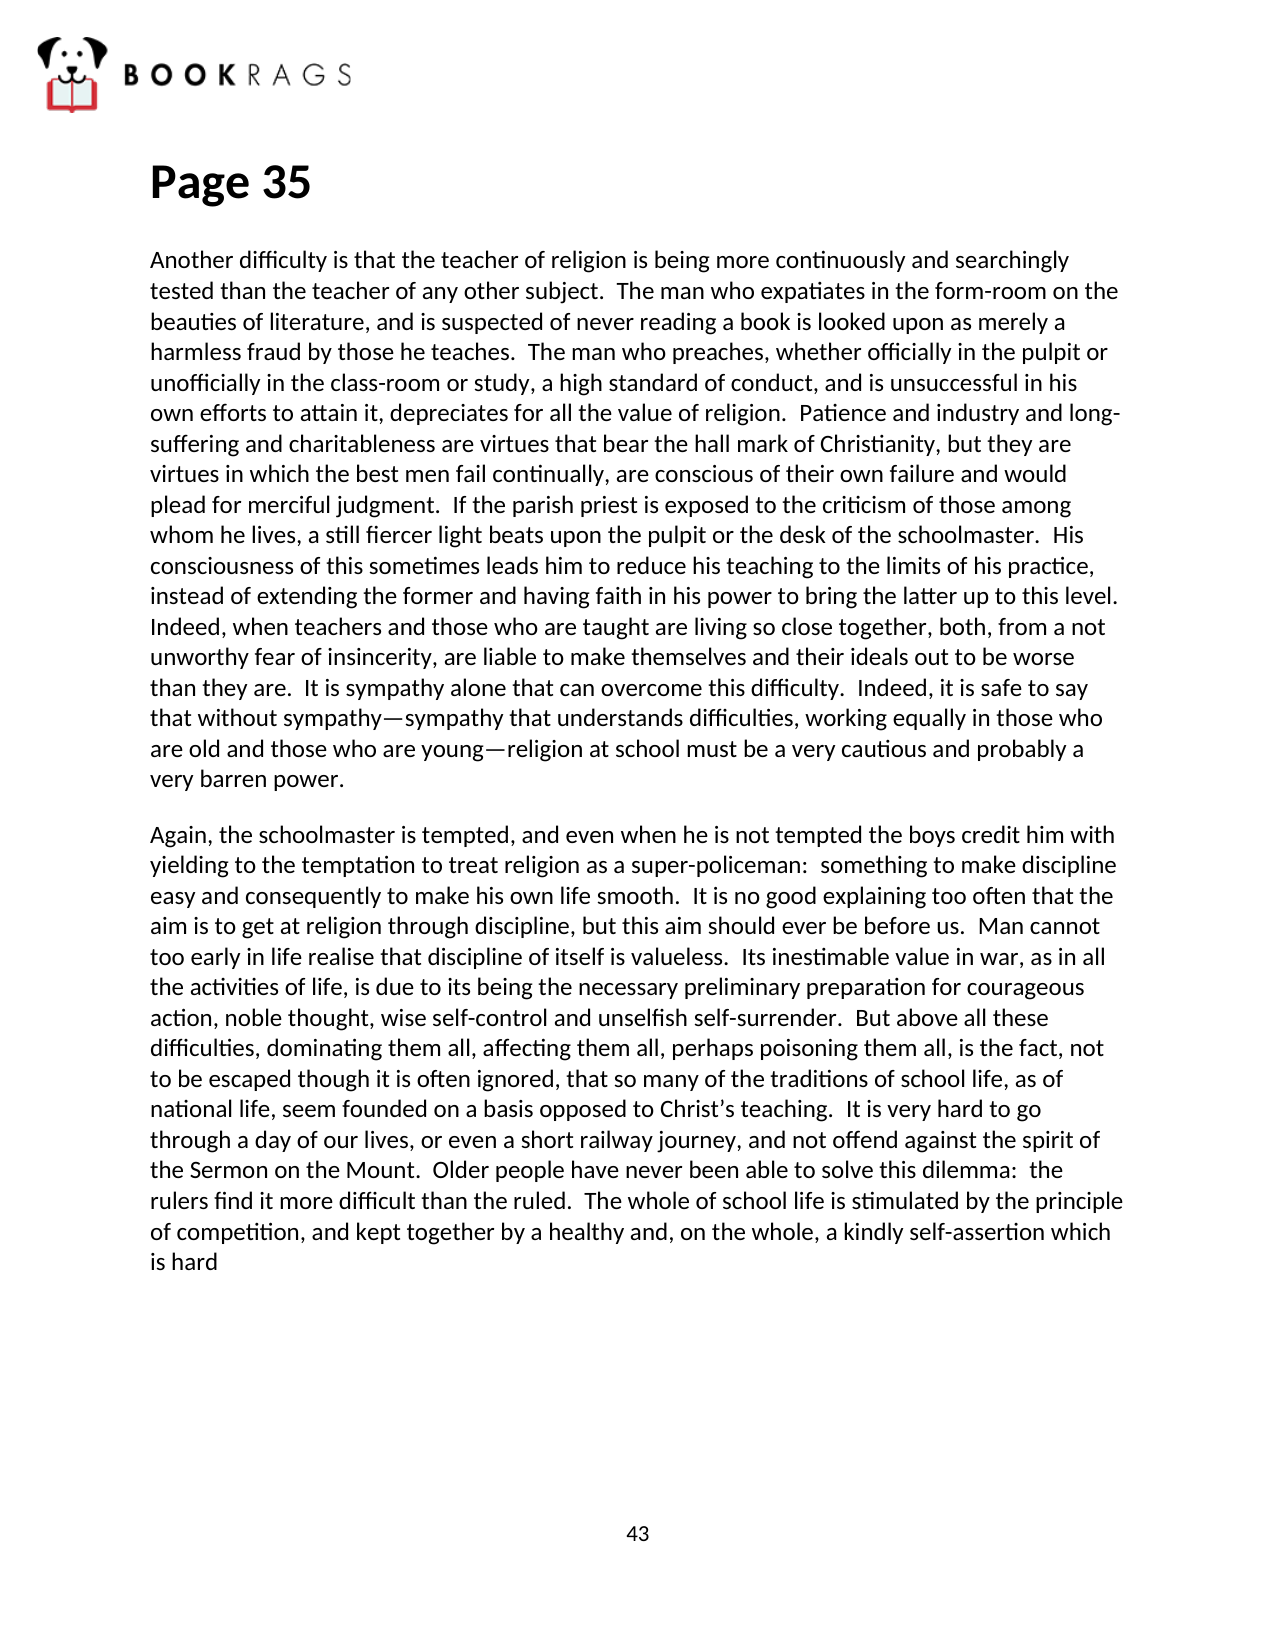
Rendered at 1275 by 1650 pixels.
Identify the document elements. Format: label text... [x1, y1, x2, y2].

text Page 35 [150, 150, 1125, 211]
text Another difficulty is that the teacher of religion is being more continuously and searchingly tested than the teacher of any other subject. The man who expatiates in the form-room on the beauties of literature, and is suspected of never reading a book is looked upon as merely a harmless fraud by those he teaches. The man who preaches, whether officially in the pulpit or unofficially in the class-room or study, a high standard of conduct, and is unsuccessful in his own efforts to attain it, depreciates for all the value of religion. Patience and industry and long-suffering and charitableness are virtues that bear the hall mark of Christianity, but they are virtues in which the best men fail continually, are conscious of their own failure and would plead for merciful judgment. If the parish priest is exposed to the criticism of those among whom he lives, a still fiercer light beats upon the pulpit or the desk of the schoolmaster. His consciousness of this sometimes leads him to reduce his teaching to the limits of his practice, instead of extending the former and having faith in his power to bring the latter up to this level. Indeed, when teachers and those who are taught are living so close together, both, from a not unworthy fear of insincerity, are liable to make themselves and their ideals out to be worse than they are. It is sympathy alone that can overcome this difficulty. Indeed, it is safe to say that without sympathy—­sympathy that understands difficulties, working equally in those who are old and those who are young—­religion at school must be a very cautious and probably a very barren power. [150, 244, 1125, 794]
picture [37, 37, 351, 113]
text Again, the schoolmaster is tempted, and even when he is not tempted the boys credit him with yielding to the temptation to treat religion as a super-policeman: something to make discipline easy and consequently to make his own life smooth. It is no good explaining too often that the aim is to get at religion through discipline, but this aim should ever be before us. Man cannot too early in life realise that discipline of itself is valueless. Its inestimable value in war, as in all the activities of life, is due to its being the necessary preliminary preparation for courageous action, noble thought, wise self-control and unselfish self-surrender. But above all these difficulties, dominating them all, affecting them all, perhaps poisoning them all, is the fact, not to be escaped though it is often ignored, that so many of the traditions of school life, as of national life, seem founded on a basis opposed to Christ’s teaching. It is very hard to go through a day of our lives, or even a short railway journey, and not offend against the spirit of the Sermon on the Mount. Older people have never been able to solve this dilemma: the rulers find it more difficult than the ruled. The whole of school life is stimulated by the principle of competition, and kept together by a healthy and, on the whole, a kindly self-assertion which is hard [150, 819, 1125, 1277]
